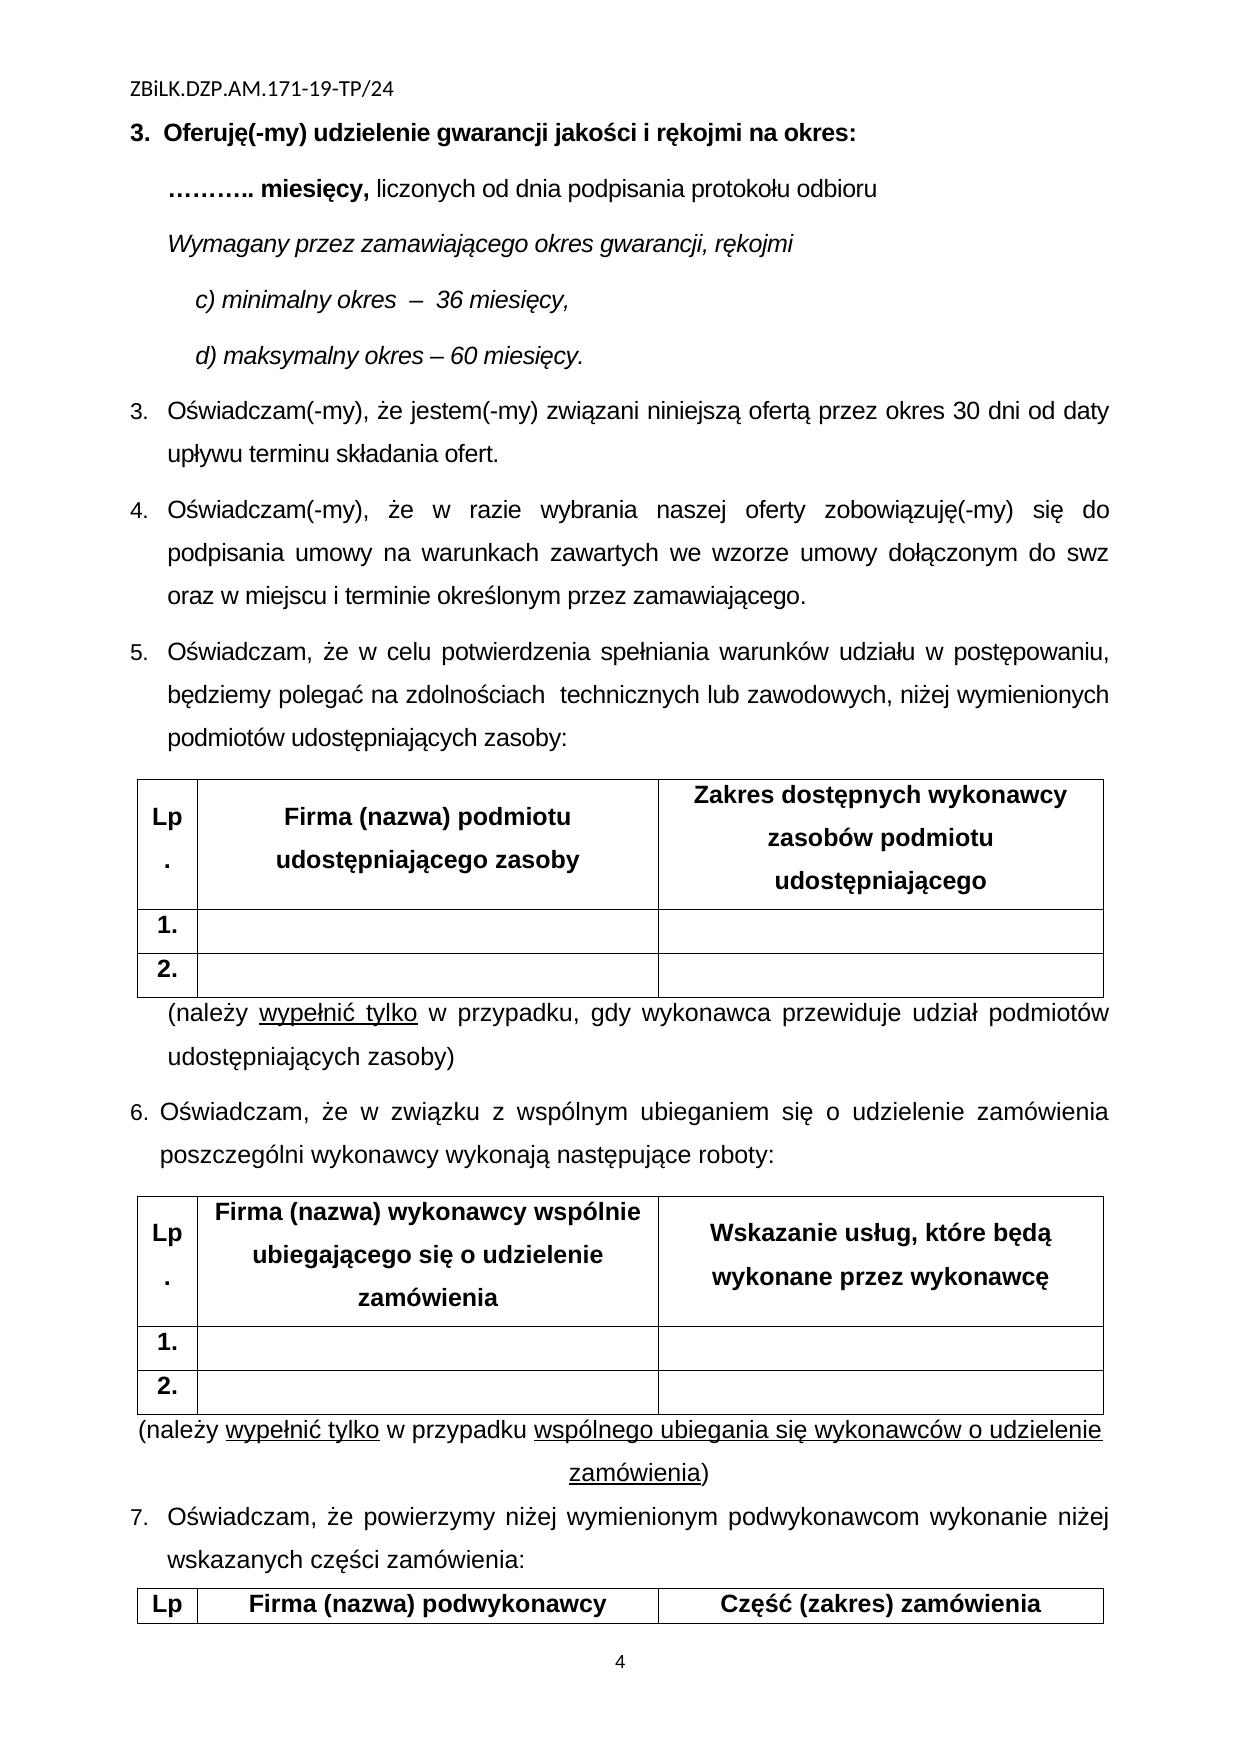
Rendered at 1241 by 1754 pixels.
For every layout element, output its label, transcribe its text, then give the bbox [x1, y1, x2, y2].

text (należy wypełnić tylko w przypadku wspólnego ubiegania się wykonawców o udzielenie zamówienia) [130, 1415, 1110, 1487]
table_cell 2. [138, 954, 197, 997]
list Oświadczam(-my), że jestem(-my) związani niniejszą ofertą przez okres 30 dni od daty upływu terminu składania ofert. [130, 396, 1110, 468]
table_cell 1. [138, 910, 197, 953]
text (należy wypełnić tylko w przypadku, gdy wykonawca przewiduje udział podmiotów udostępniających zasoby) [167, 998, 1110, 1070]
table_cell 2. [138, 1371, 197, 1414]
table_header Zakres dostępnych wykonawcy zasobów podmiotu udostępniającego [659, 780, 1103, 909]
table_cell [659, 910, 1103, 953]
table_cell [659, 1371, 1103, 1414]
table_cell 1. [138, 1327, 197, 1370]
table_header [198, 1589, 658, 1623]
table_header Firma (nazwa) wykonawcy wspólnie ubiegającego się o udzielenie zamówienia [198, 1197, 658, 1326]
list Wymagany przez zamawiającego okres gwarancji, rękojmi [167, 229, 1110, 258]
table_cell [198, 1327, 658, 1370]
table_header Lp. [138, 780, 197, 909]
text c) minimalny okres – 36 miesięcy, [130, 285, 1110, 314]
list Oświadczam, że w celu potwierdzenia spełniania warunków udziału w postępowaniu, będziemy polegać na zdolnościach technicznych lub zawodowych, niżej wymienionych podmiotów udostępniających zasoby: [130, 637, 1110, 752]
text 3. Oferuję(-my) udzielenie gwarancji jakości i rękojmi na okres: [130, 118, 1110, 147]
table_cell [198, 954, 658, 997]
table_cell [198, 1371, 658, 1414]
table_header Firma (nazwa) podmiotu udostępniającego zasoby [198, 780, 658, 909]
table_cell [659, 954, 1103, 997]
table_header Wskazanie usług, które będą wykonane przez wykonawcę [659, 1197, 1103, 1326]
list Oświadczam, że w związku z wspólnym ubieganiem się o udzielenie zamówienia poszczególni wykonawcy wykonają następujące roboty: [130, 1097, 1110, 1169]
text d) maksymalny okres – 60 miesięcy. [130, 341, 1110, 369]
text ……….. miesięcy, liczonych od dnia podpisania protokołu odbioru [167, 174, 1110, 203]
list Oświadczam(-my), że w razie wybrania naszej oferty zobowiązuję(-my) się do podpisania umowy na warunkach zawartych we wzorze umowy dołączonym do swz oraz w miejscu i terminie określonym przez zamawiającego. [130, 495, 1110, 610]
table_header Lp. [138, 1197, 197, 1326]
table_cell [659, 1327, 1103, 1370]
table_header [659, 1589, 1103, 1623]
list Oświadczam, że powierzymy niżej wymienionym podwykonawcom wykonanie niżej wskazanych części zamówienia: [130, 1502, 1110, 1573]
table_header Lp. [138, 1589, 197, 1623]
table_cell [198, 910, 658, 953]
